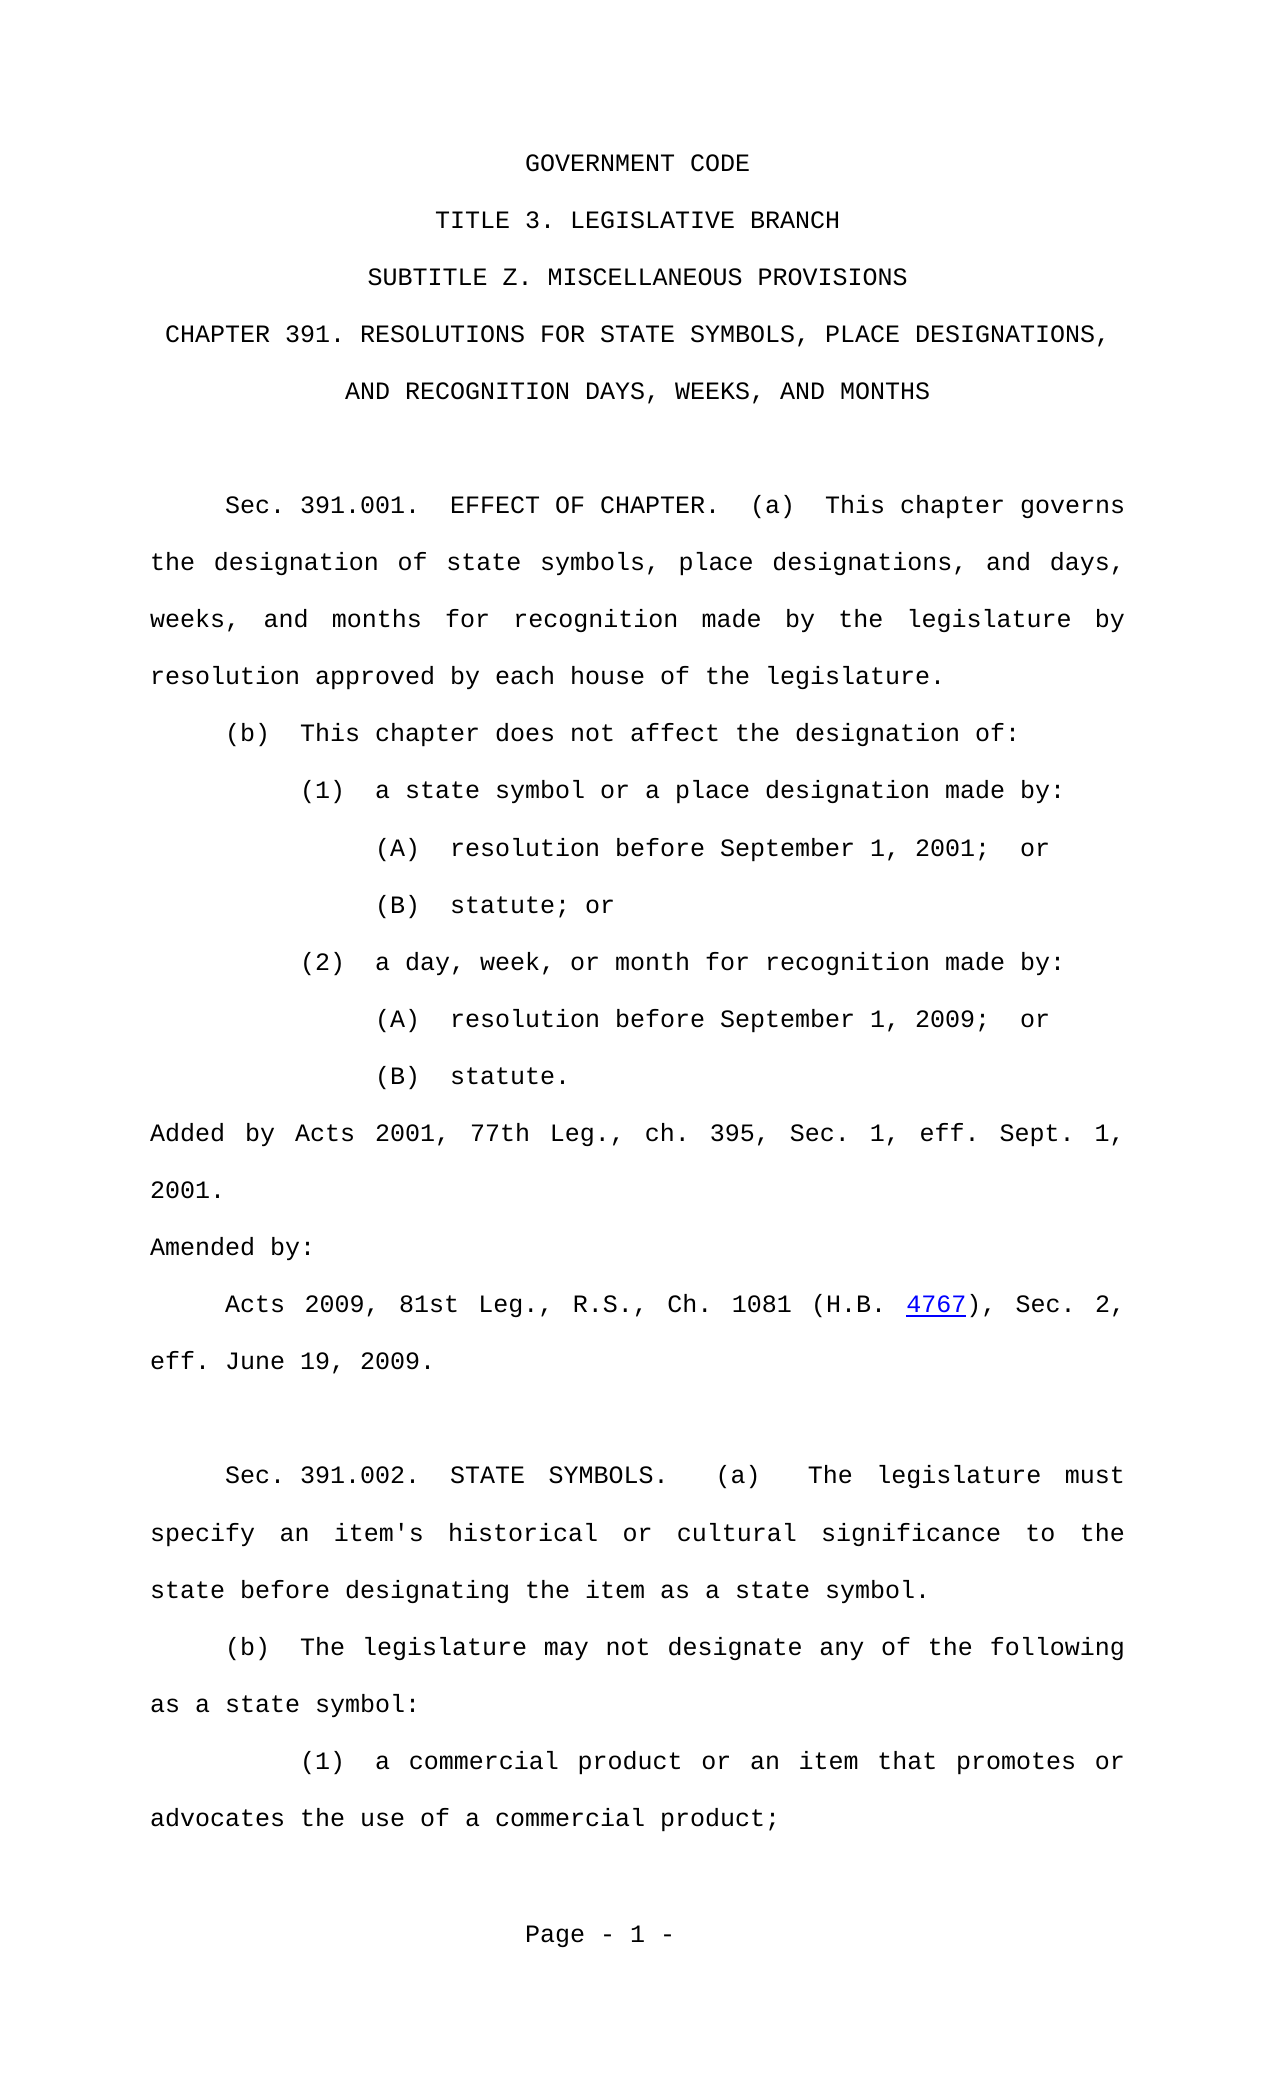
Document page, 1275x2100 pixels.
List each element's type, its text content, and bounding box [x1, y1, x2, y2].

text Amended by: [150, 1234, 1125, 1263]
text (2) a day, week, or month for recognition made by: [150, 949, 1125, 978]
text Sec. 391.001. EFFECT OF CHAPTER. (a) This chapter governs the designation of state symbols, place designations, and days, weeks, and months for recognition made by the legislature by resolution approved by each house of the legislature. [150, 492, 1125, 692]
text (b) The legislature may not designate any of the following as a state symbol: [150, 1634, 1125, 1720]
text (A) resolution before September 1, 2009; or [150, 1006, 1125, 1035]
text (b) This chapter does not affect the designation of: [150, 721, 1125, 749]
text (B) statute; or [150, 892, 1125, 921]
text GOVERNMENT CODE [150, 150, 1125, 178]
text (B) statute. [150, 1063, 1125, 1092]
text (A) resolution before September 1, 2001; or [150, 835, 1125, 863]
text SUBTITLE Z. MISCELLANEOUS PROVISIONS [150, 264, 1125, 293]
text (1) a commercial product or an item that promotes or advocates the use of a commercial product; [150, 1748, 1125, 1834]
text TITLE 3. LEGISLATIVE BRANCH [150, 207, 1125, 236]
text (1) a state symbol or a place designation made by: [150, 778, 1125, 806]
text CHAPTER 391. RESOLUTIONS FOR STATE SYMBOLS, PLACE DESIGNATIONS, AND RECOGNITION DAYS, WEEKS, AND MONTHS [150, 321, 1125, 407]
text Acts 2009, 81st Leg., R.S., Ch. 1081 (H.B. 4767), Sec. 2, eff. June 19, 2009. [150, 1292, 1125, 1377]
text Sec. 391.002. STATE SYMBOLS. (a) The legislature must specify an item's historical or cultural significance to the state before designating the item as a state symbol. [150, 1463, 1125, 1606]
text Added by Acts 2001, 77th Leg., ch. 395, Sec. 1, eff. Sept. 1, 2001. [150, 1120, 1125, 1206]
